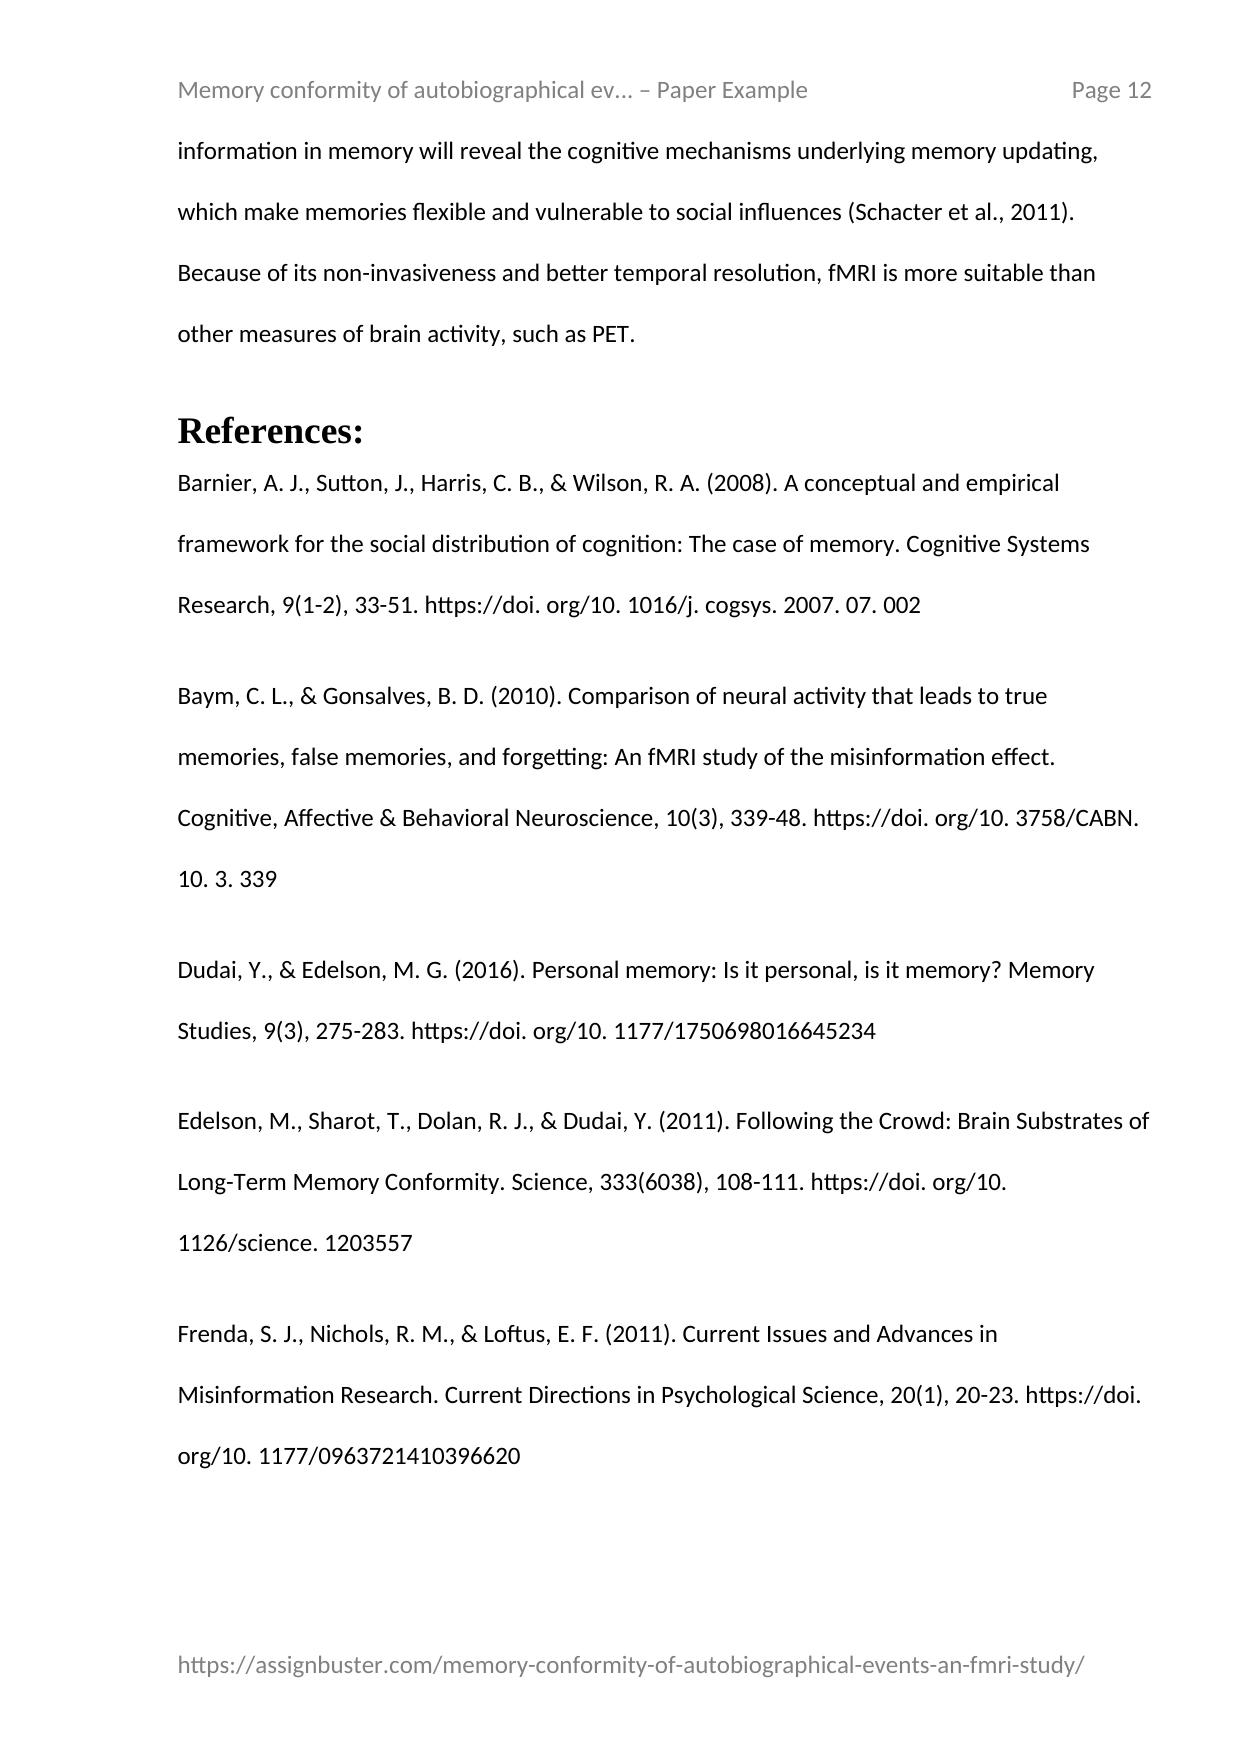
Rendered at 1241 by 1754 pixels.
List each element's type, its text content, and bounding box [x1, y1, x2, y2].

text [177, 135, 1152, 348]
text Edelson, M., Sharot, T., Dolan, R. J., & Dudai, Y. (2011). Following the Crowd: Brain Substrates of Long-Term Memory Conformity. Science, 333(6038), 108-111. https://doi. org/10. 1126/science. 1203557 [177, 1105, 1152, 1258]
text Barnier, A. J., Sutton, J., Harris, C. B., & Wilson, R. A. (2008). A conceptual and empirical framework for the social distribution of cognition: The case of memory. Cognitive Systems Research, 9(1-2), 33-51. https://doi. org/10. 1016/j. cogsys. 2007. 07. 002 [177, 467, 1152, 620]
text Dudai, Y., & Edelson, M. G. (2016). Personal memory: Is it personal, is it memory? Memory Studies, 9(3), 275-283. https://doi. org/10. 1177/1750698016645234 [177, 954, 1152, 1045]
text Frenda, S. J., Nichols, R. M., & Loftus, E. F. (2011). Current Issues and Advances in Misinformation Research. Current Directions in Psychological Science, 20(1), 20-23. https://doi. org/10. 1177/0963721410396620 [177, 1318, 1152, 1471]
subtitle References: [177, 408, 1152, 452]
text Baym, C. L., & Gonsalves, B. D. (2010). Comparison of neural activity that leads to true memories, false memories, and forgetting: An fMRI study of the misinformation effect. Cognitive, Affective & Behavioral Neuroscience, 10(3), 339-48. https://doi. org/10. 3758/CABN. 10. 3. 339 [177, 680, 1152, 894]
